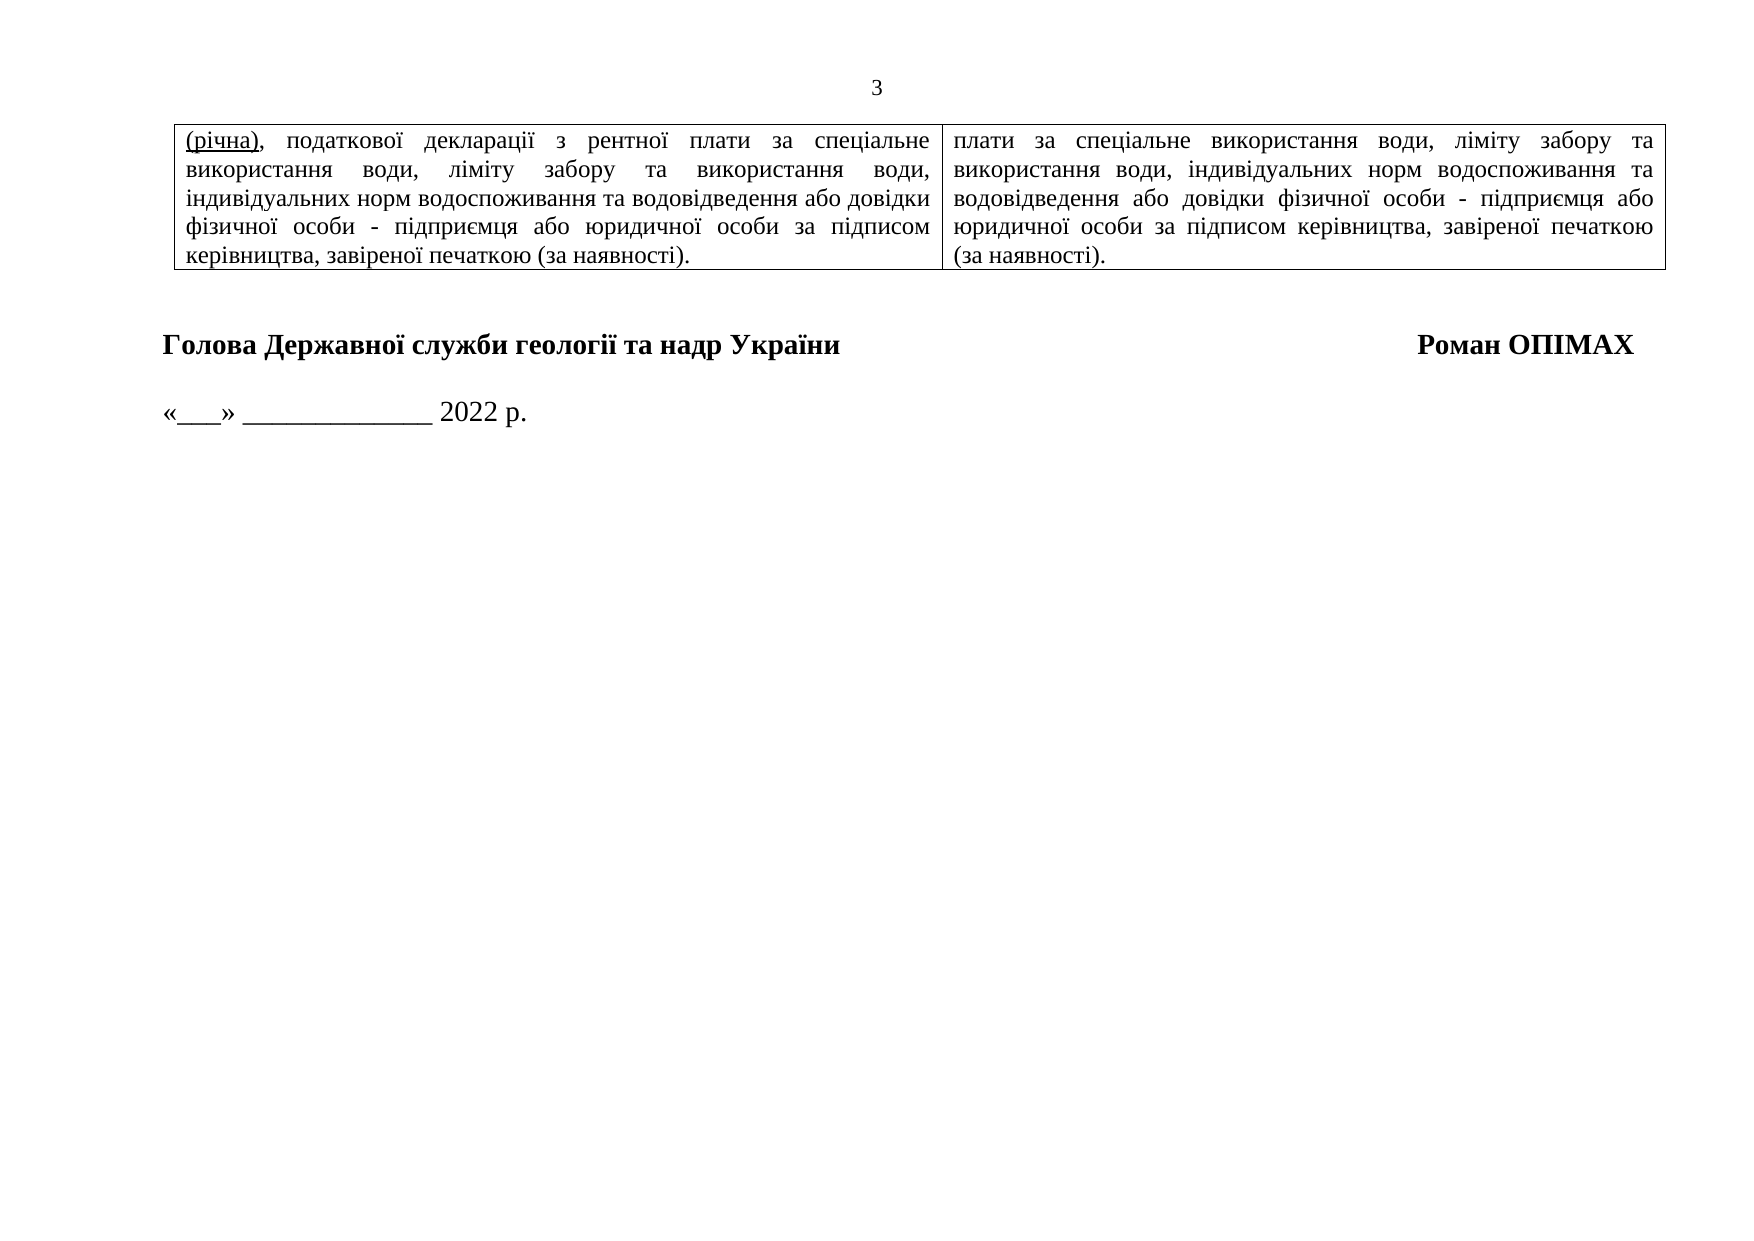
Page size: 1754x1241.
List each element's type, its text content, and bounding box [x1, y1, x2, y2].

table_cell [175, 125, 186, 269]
text Голова Державної служби геології та надр України Роман ОПІМАХ [118, 327, 1639, 361]
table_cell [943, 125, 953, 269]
text «___» _____________ 2022 р. [118, 394, 1639, 428]
